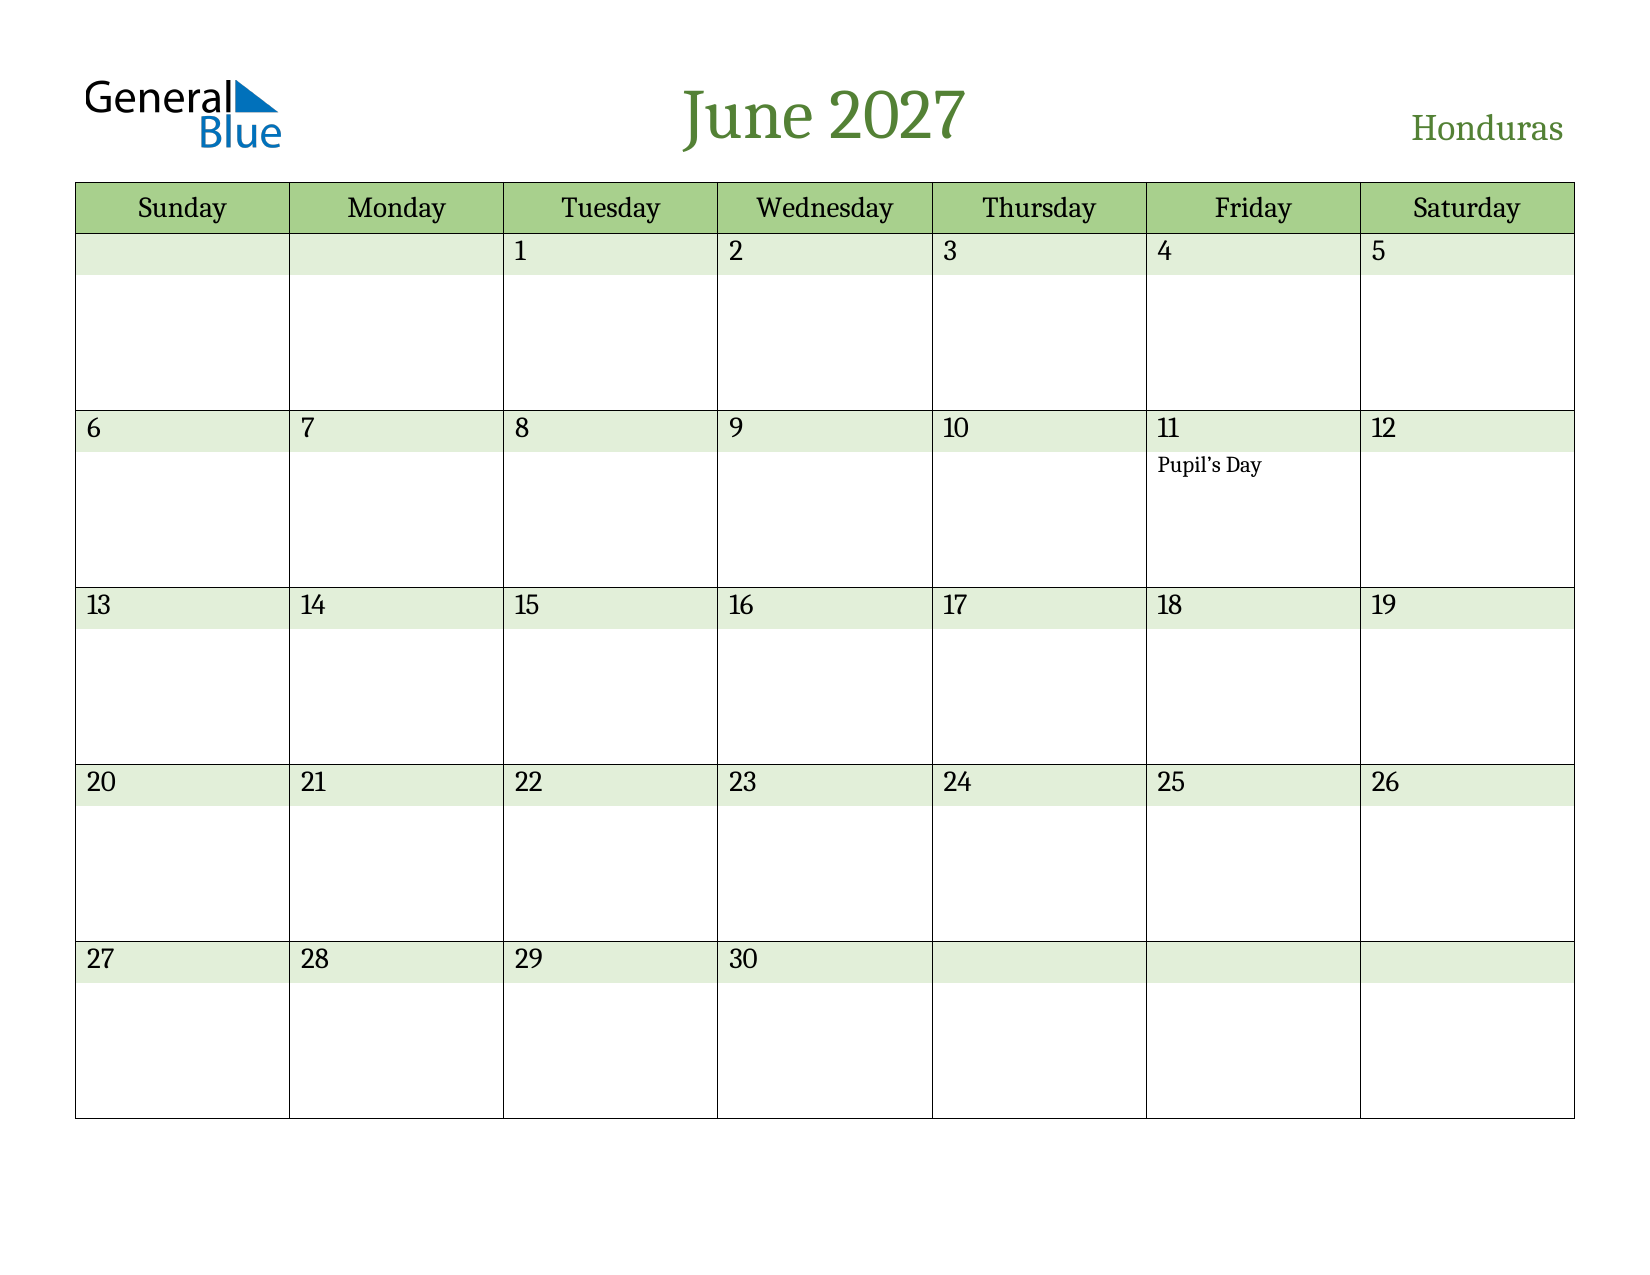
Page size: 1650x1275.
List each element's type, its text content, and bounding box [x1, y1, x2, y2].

table_cell [290, 275, 503, 410]
table_cell [76, 629, 289, 764]
table_cell [76, 234, 289, 275]
table_cell [504, 452, 717, 587]
table_cell 27 [76, 942, 289, 983]
table_cell 18 [1147, 588, 1360, 629]
table_cell [718, 806, 932, 941]
table_cell Pupil’s Day [1147, 452, 1360, 587]
table_cell [933, 275, 1146, 410]
table_cell [76, 983, 289, 1118]
table_cell [1361, 942, 1574, 983]
table_cell [76, 275, 289, 410]
table_cell [1361, 629, 1574, 764]
table_cell Tuesday [504, 183, 717, 233]
table_header Honduras [1146, 75, 1574, 182]
table_cell [1361, 806, 1574, 941]
table_cell 15 [504, 588, 717, 629]
table_cell Sunday [76, 183, 289, 233]
table_cell [718, 629, 932, 764]
table_cell 25 [1147, 765, 1360, 806]
table_cell [290, 629, 503, 764]
table_cell 3 [933, 234, 1146, 275]
picture [86, 80, 281, 148]
table_cell 23 [718, 765, 932, 806]
table_cell [504, 806, 717, 941]
table_cell Saturday [1361, 183, 1574, 233]
table_cell [933, 806, 1146, 941]
table_cell 29 [504, 942, 717, 983]
table_cell 19 [1361, 588, 1574, 629]
table_cell [290, 234, 503, 275]
table_header June 2027 [504, 75, 1146, 182]
table_cell 10 [933, 411, 1146, 452]
table_cell [933, 983, 1146, 1118]
table_cell Thursday [933, 183, 1146, 233]
table_cell 7 [290, 411, 503, 452]
table_cell 1 [504, 234, 717, 275]
table_cell [718, 275, 932, 410]
table_cell 9 [718, 411, 932, 452]
table_cell [76, 806, 289, 941]
table_cell 24 [933, 765, 1146, 806]
table_cell [1147, 629, 1360, 764]
table_cell 26 [1361, 765, 1574, 806]
table_cell [718, 452, 932, 587]
table_cell [290, 452, 503, 587]
table_cell 20 [76, 765, 289, 806]
table_cell 17 [933, 588, 1146, 629]
table_cell 13 [76, 588, 289, 629]
table_cell Monday [290, 183, 503, 233]
table_cell 22 [504, 765, 717, 806]
table_cell 28 [290, 942, 503, 983]
table_cell [1147, 275, 1360, 410]
table_cell 2 [718, 234, 932, 275]
table_cell [1147, 983, 1360, 1118]
table_cell [933, 942, 1146, 983]
table_cell [1361, 275, 1574, 410]
table_cell [504, 629, 717, 764]
table_cell [76, 452, 289, 587]
table_cell [1147, 806, 1360, 941]
table_cell [718, 983, 932, 1118]
table_cell 11 [1147, 411, 1360, 452]
table_cell 14 [290, 588, 503, 629]
table_cell [504, 275, 717, 410]
table_cell [1361, 983, 1574, 1118]
table_cell [290, 806, 503, 941]
table_header [76, 75, 503, 182]
table_cell [933, 629, 1146, 764]
table_cell [504, 983, 717, 1118]
table_cell [1361, 452, 1574, 587]
table_cell 8 [504, 411, 717, 452]
table_cell 16 [718, 588, 932, 629]
table_cell Friday [1147, 183, 1360, 233]
table_cell 6 [76, 411, 289, 452]
table_cell [933, 452, 1146, 587]
table_cell Wednesday [718, 183, 932, 233]
table_cell 12 [1361, 411, 1574, 452]
table_cell [1147, 942, 1360, 983]
table_cell 4 [1147, 234, 1360, 275]
table_cell 5 [1361, 234, 1574, 275]
table_cell 21 [290, 765, 503, 806]
table_cell [290, 983, 503, 1118]
table_cell 30 [718, 942, 932, 983]
